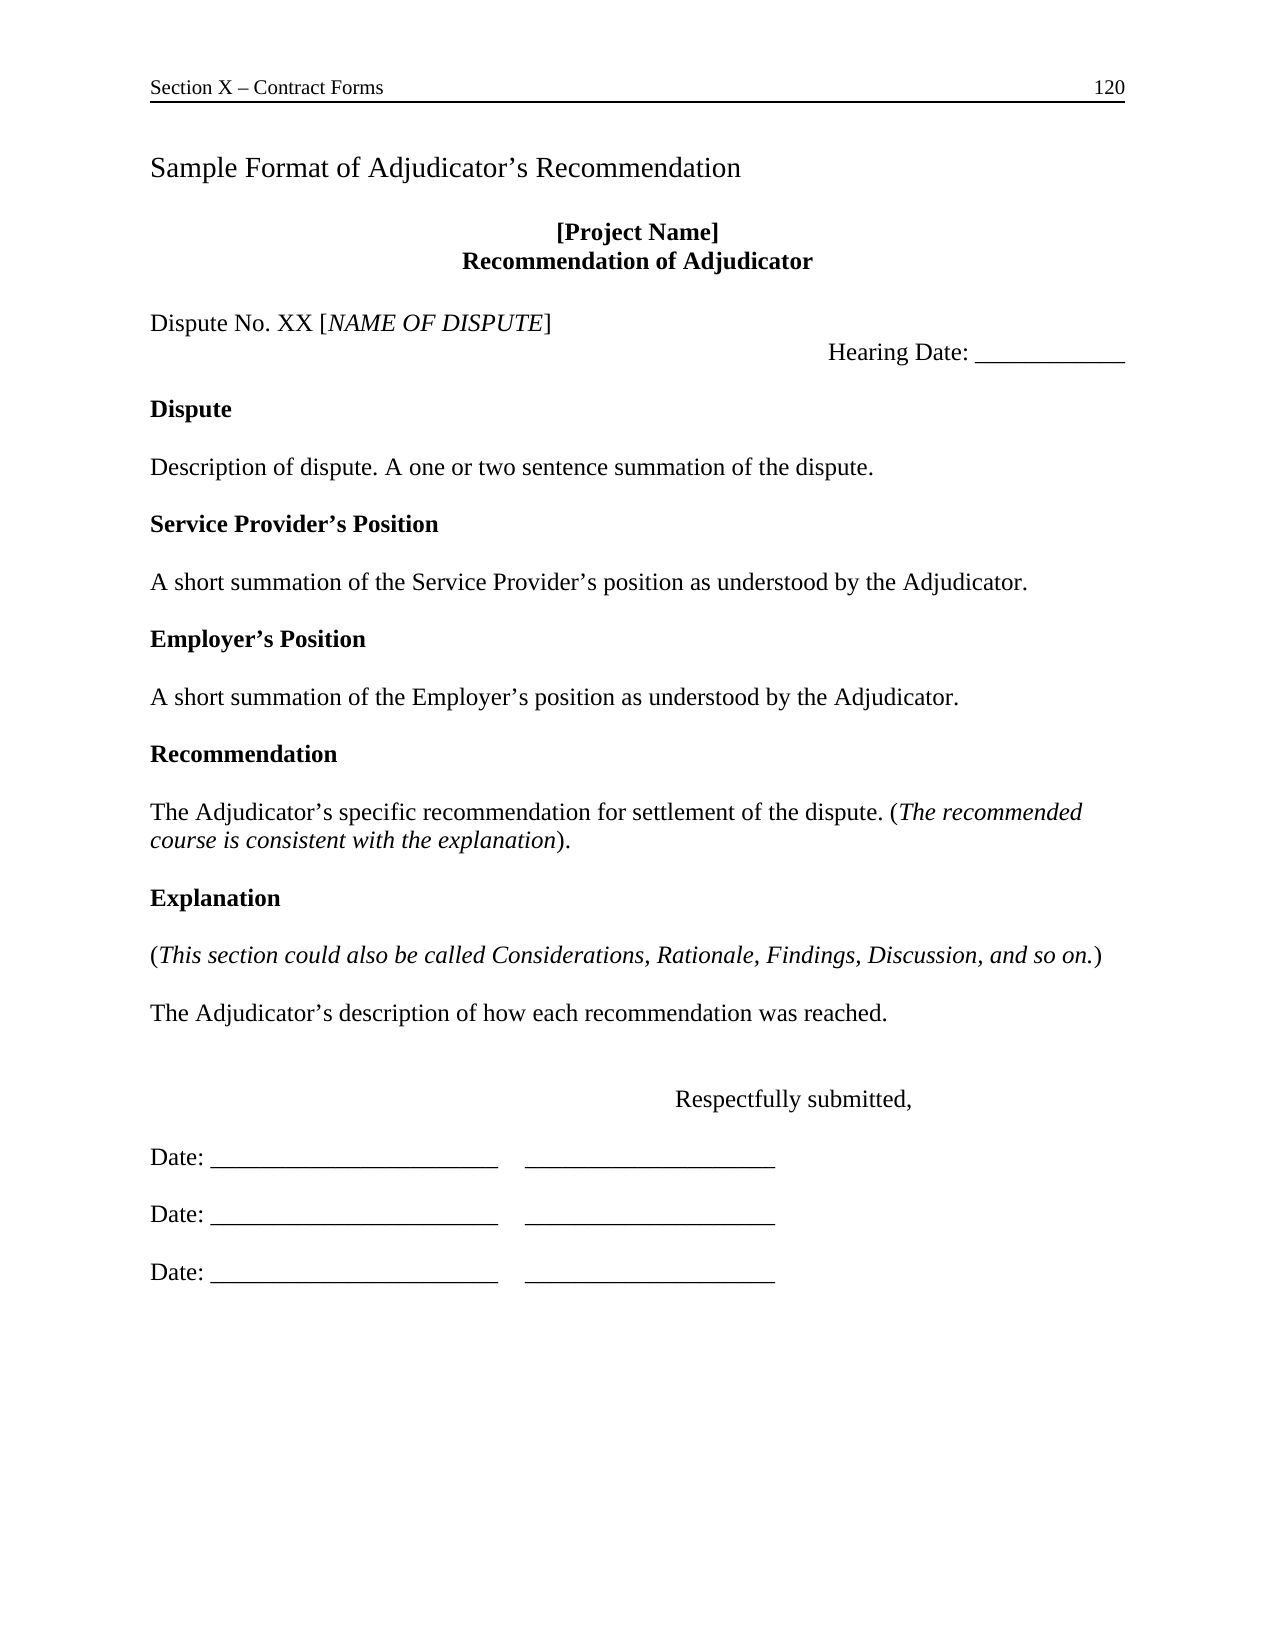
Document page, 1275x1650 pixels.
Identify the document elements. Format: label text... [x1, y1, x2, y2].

text Employer’s Position [150, 624, 1125, 653]
text Explanation [150, 883, 1125, 912]
text Hearing Date: ____________ [150, 337, 1125, 366]
text (This section could also be called Considerations, Rationale, Findings, Discussion, and so on.) [150, 941, 1125, 969]
text Service Provider’s Position [150, 509, 1125, 538]
text Dispute [150, 394, 1125, 423]
text Recommendation [150, 739, 1125, 768]
text A short summation of the Service Provider’s position as understood by the Adjudicator. [150, 567, 1125, 596]
text The Adjudicator’s specific recommendation for settlement of the dispute. (The recommended course is consistent with the explanation). [150, 797, 1125, 854]
text [Project Name] [150, 217, 1125, 246]
text Description of dispute. A one or two sentence summation of the dispute. [150, 452, 1125, 481]
text A short summation of the Employer’s position as understood by the Adjudicator. [150, 682, 1125, 711]
text Recommendation of Adjudicator [150, 246, 1125, 274]
text Date: _______________________ ____________________ [150, 1142, 1125, 1171]
text Respectfully submitted, [600, 1084, 1125, 1113]
text The Adjudicator’s description of how each recommendation was reached. [150, 998, 1125, 1027]
text Dispute No. XX [NAME OF DISPUTE] [150, 308, 1125, 337]
text Date: _______________________ ____________________ [150, 1257, 1125, 1286]
text Sample Format of Adjudicator’s Recommendation [150, 150, 1125, 183]
text Date: _______________________ ____________________ [150, 1199, 1125, 1228]
